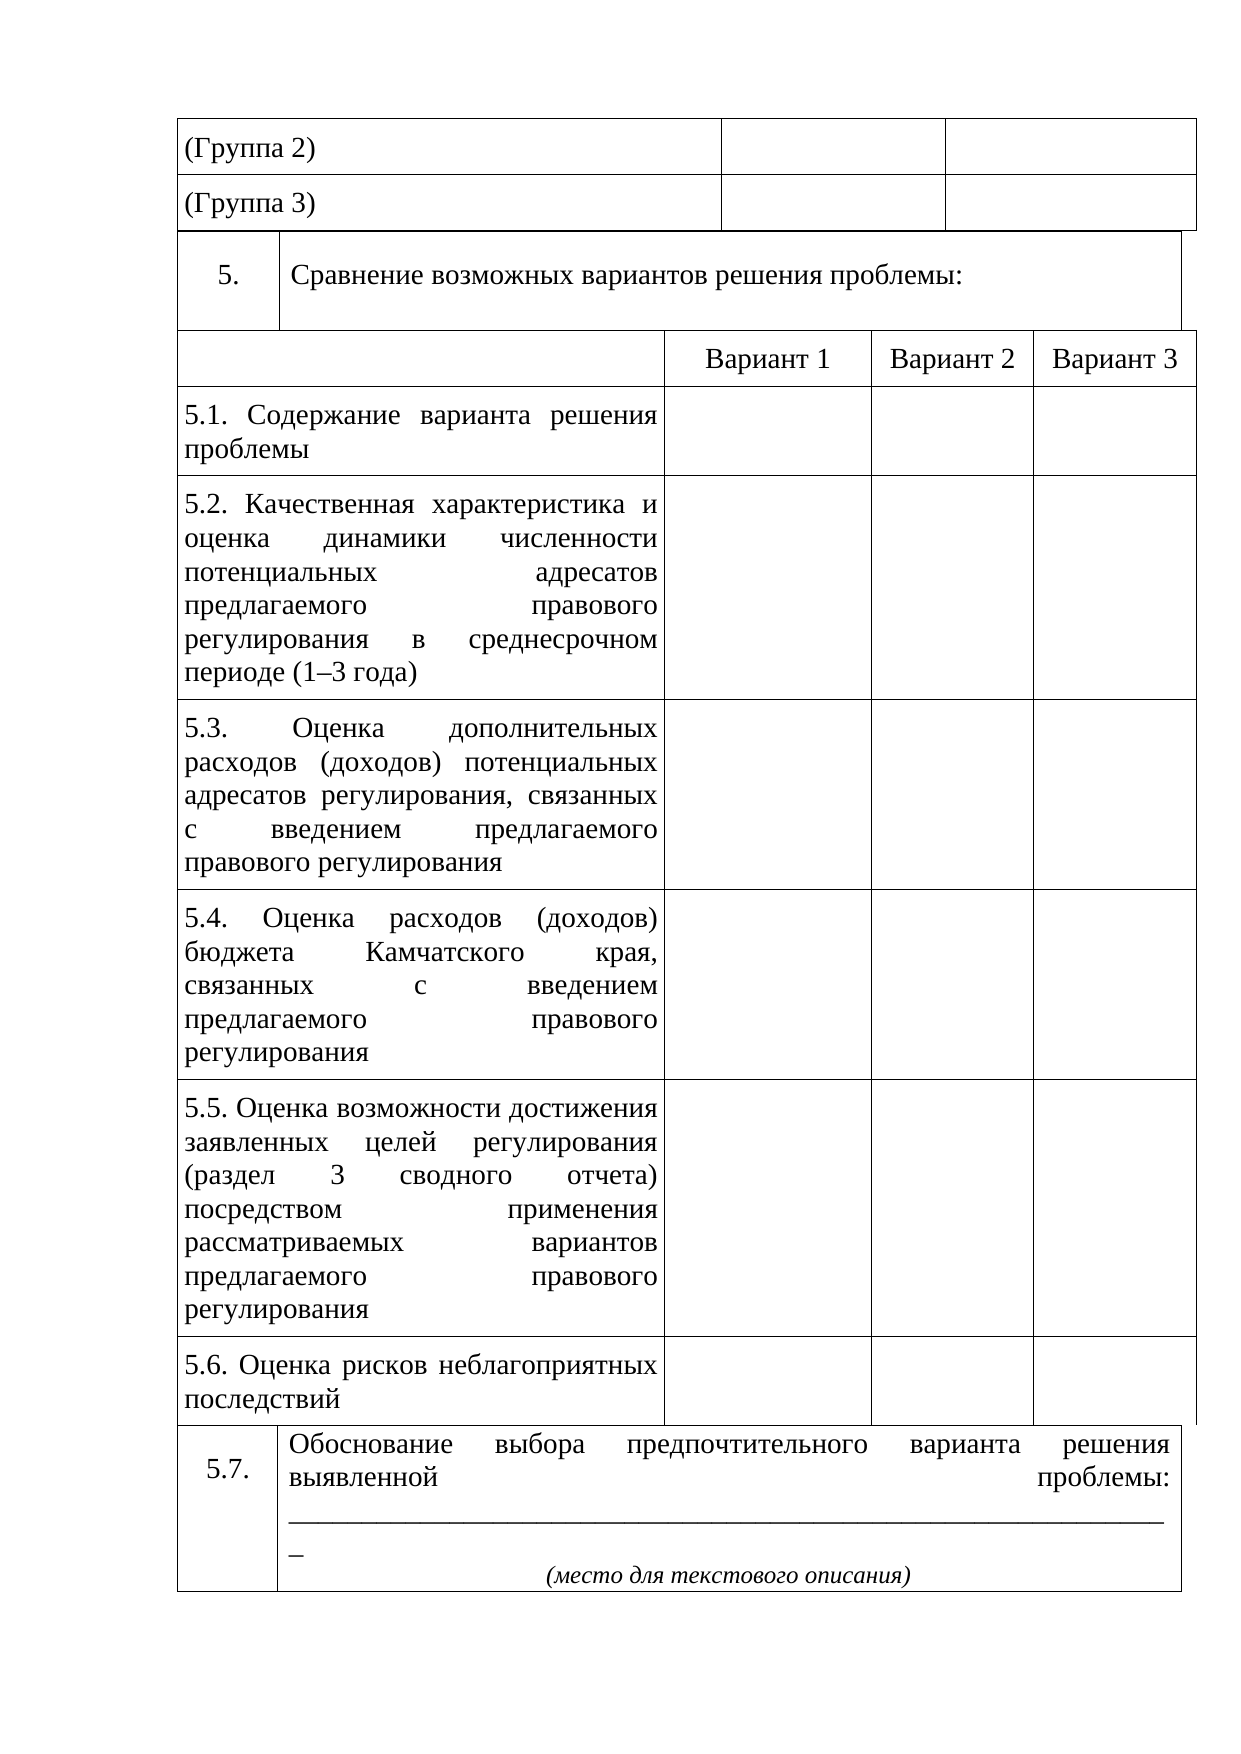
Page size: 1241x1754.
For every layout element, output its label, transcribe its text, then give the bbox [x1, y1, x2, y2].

table_cell [872, 890, 1033, 1078]
table_cell 5.4. Оценка расходов (доходов) бюджета Камчатского края, связанных с введением предлагаемого правового регулирования [178, 890, 664, 1078]
table_cell [1034, 890, 1196, 1078]
table_cell [665, 890, 871, 1078]
table_cell 5.1. Содержание варианта решения проблемы [178, 387, 664, 475]
table_cell [665, 1337, 871, 1425]
table_cell [665, 700, 871, 888]
table_cell [1034, 387, 1196, 475]
table_cell [1034, 1337, 1196, 1425]
table_cell [665, 476, 871, 698]
table_header [178, 331, 664, 386]
table_cell [665, 387, 871, 475]
table_cell (Группа 2) [178, 119, 721, 174]
table_cell [872, 700, 1033, 888]
table_header Вариант 1 [665, 331, 871, 386]
table_header Вариант 3 [1034, 331, 1196, 386]
table_header 5.7. [178, 1426, 277, 1591]
table_cell [665, 1080, 871, 1336]
table_header 5. [178, 232, 279, 330]
table_cell [946, 119, 1196, 174]
table_header Сравнение возможных вариантов решения проблемы: [280, 232, 1181, 330]
table_cell 5.5. Оценка возможности достижения заявленных целей регулирования (раздел 3 сводного отчета) посредством применения рассматриваемых вариантов предлагаемого правового регулирования [178, 1080, 664, 1336]
table_cell [722, 119, 945, 174]
table_cell [1034, 1080, 1196, 1336]
table_cell [872, 1337, 1033, 1425]
table_cell (Группа 3) [178, 175, 721, 230]
table_header Вариант 2 [872, 331, 1033, 386]
table_cell [1034, 700, 1196, 888]
table_cell [872, 387, 1033, 475]
table_cell 5.3. Оценка дополнительных расходов (доходов) потенциальных адресатов регулирования, связанных с введением предлагаемого правового регулирования [178, 700, 664, 888]
table_cell [872, 476, 1033, 698]
table_cell [722, 175, 945, 230]
table_cell [946, 175, 1196, 230]
table_cell 5.6. Оценка рисков неблагоприятных последствий [178, 1337, 664, 1425]
table_header Обоснование выбора предпочтительного варианта решения выявленной проблемы: _____________________________________________________________ (место для текстового описания) [278, 1426, 1181, 1591]
table_cell 5.2. Качественная характеристика и оценка динамики численности потенциальных адресатов предлагаемого правового регулирования в среднесрочном периоде (1–3 года) [178, 476, 664, 698]
table_cell [1034, 476, 1196, 698]
table_cell [872, 1080, 1033, 1336]
